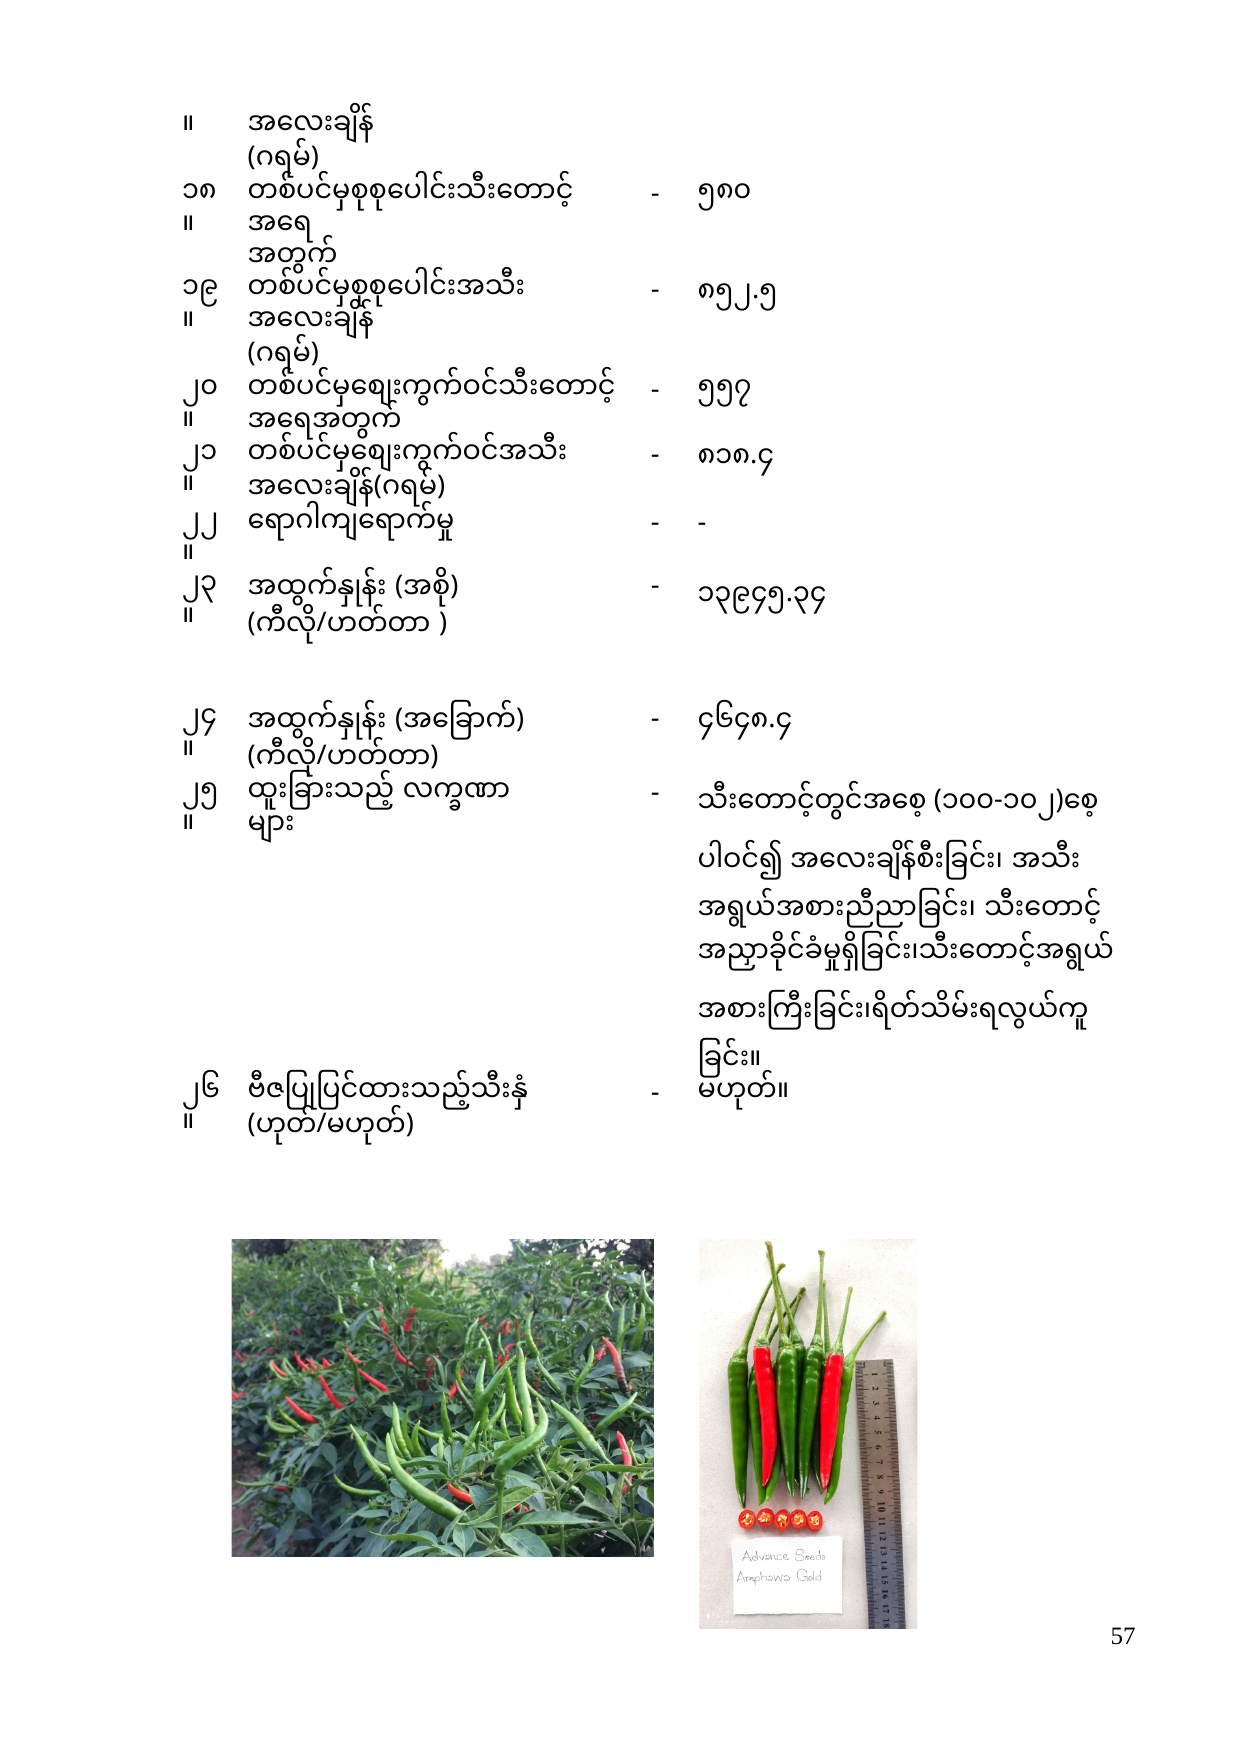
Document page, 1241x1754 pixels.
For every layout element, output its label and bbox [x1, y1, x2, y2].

picture [699, 1239, 918, 1629]
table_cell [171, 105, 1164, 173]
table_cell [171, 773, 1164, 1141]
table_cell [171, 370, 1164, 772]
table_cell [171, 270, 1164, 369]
picture [231, 1239, 654, 1557]
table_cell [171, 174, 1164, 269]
